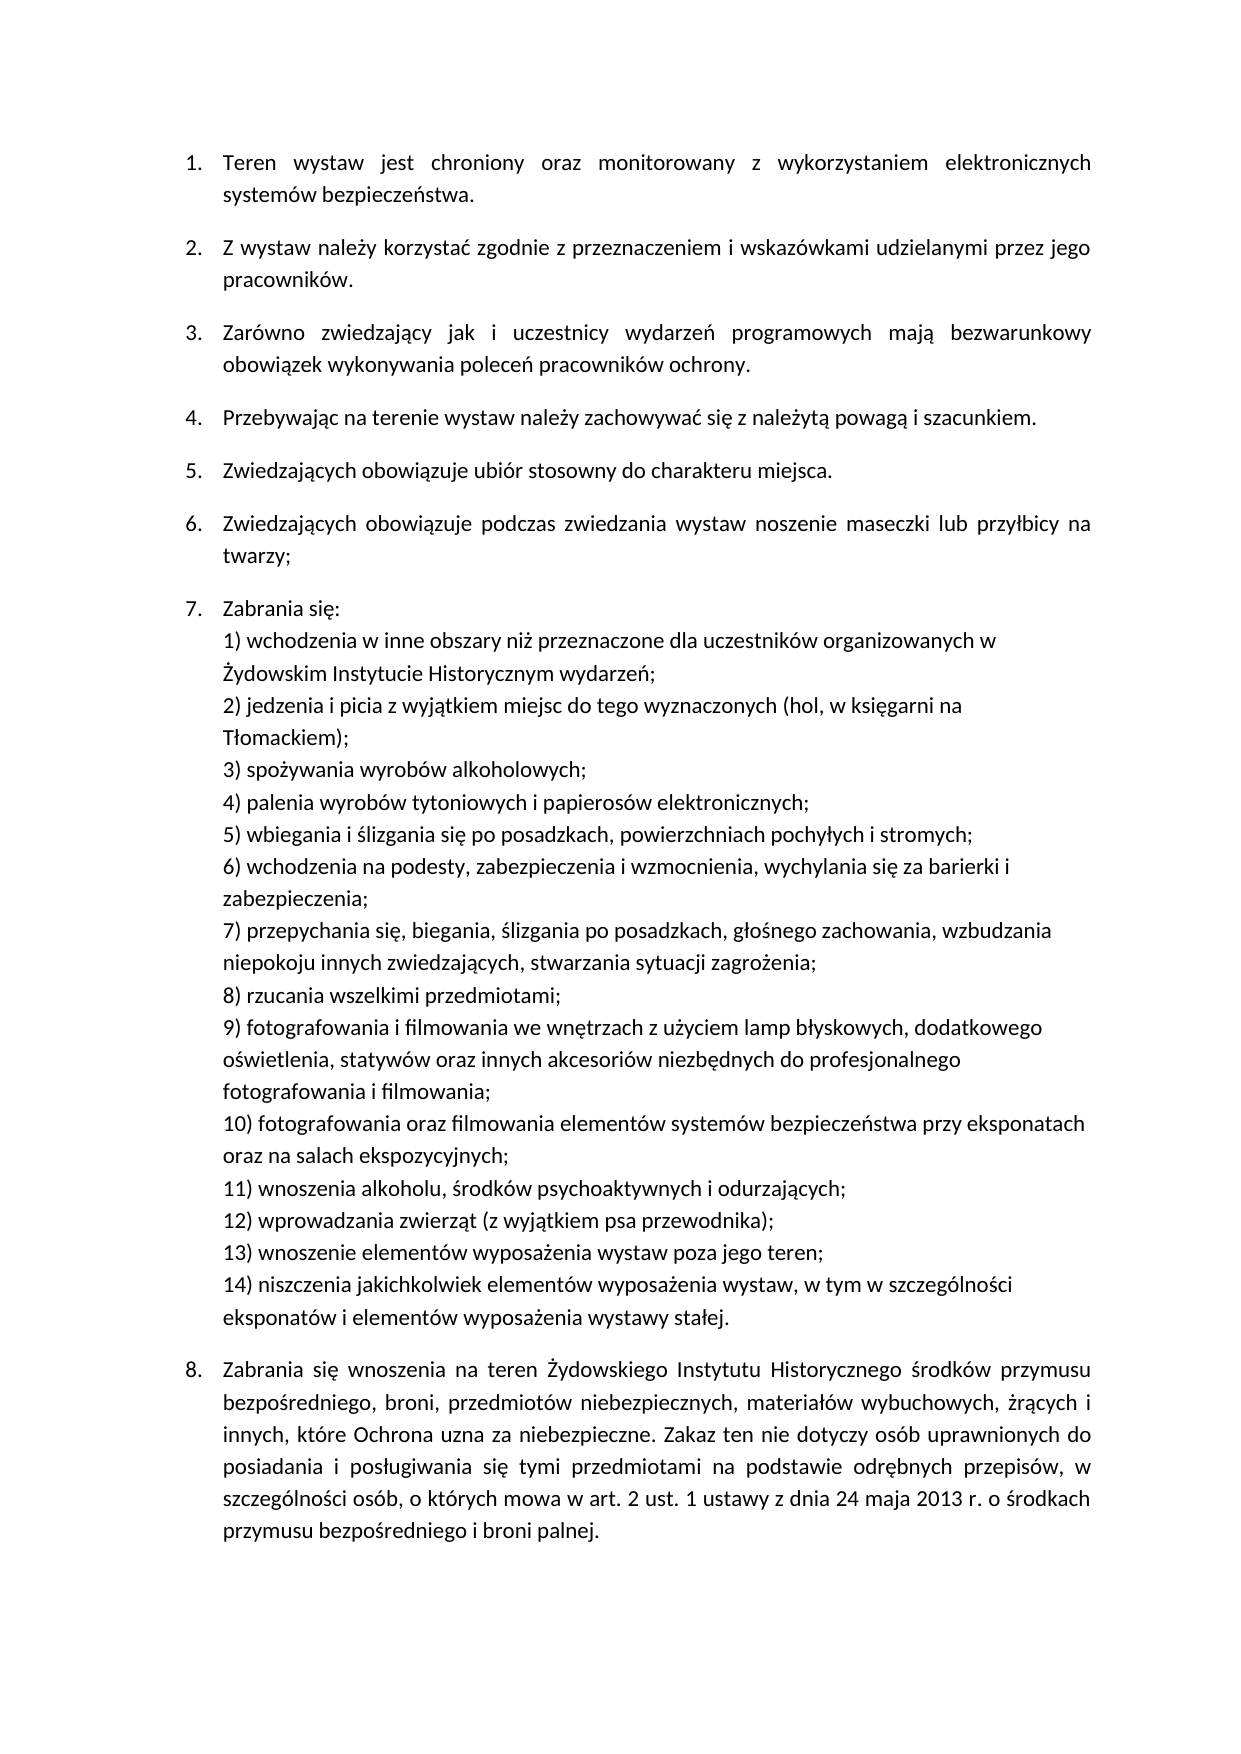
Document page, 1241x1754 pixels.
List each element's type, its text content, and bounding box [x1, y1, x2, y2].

list Zarówno zwiedzający jak i uczestnicy wydarzeń programowych mają bezwarunkowy obowiązek wykonywania poleceń pracowników ochrony. [185, 318, 1093, 378]
list Teren wystaw jest chroniony oraz monitorowany z wykorzystaniem elektronicznych systemów bezpieczeństwa. [185, 148, 1093, 208]
list Zwiedzających obowiązuje podczas zwiedzania wystaw noszenie maseczki lub przyłbicy na twarzy; [185, 509, 1093, 569]
list Zabrania się wnoszenia na teren Żydowskiego Instytutu Historycznego środków przymusu bezpośredniego, broni, przedmiotów niebezpiecznych, materiałów wybuchowych, żrących i innych, które Ochrona uzna za niebezpieczne. Zakaz ten nie dotyczy osób uprawnionych do posiadania i posługiwania się tymi przedmiotami na podstawie odrębnych przepisów, w szczególności osób, o których mowa w art. 2 ust. 1 ustawy z dnia 24 maja 2013 r. o środkach przymusu bezpośredniego i broni palnej. [185, 1356, 1093, 1544]
list Przebywając na terenie wystaw należy zachowywać się z należytą powagą i szacunkiem. [185, 403, 1093, 431]
list Z wystaw należy korzystać zgodnie z przeznaczeniem i wskazówkami udzielanymi przez jego pracowników. [185, 233, 1093, 293]
list Zabrania się: 1) wchodzenia w inne obszary niż przeznaczone dla uczestników organizowanych w Żydowskim Instytucie Historycznym wydarzeń; 2) jedzenia i picia z wyjątkiem miejsc do tego wyznaczonych (hol, w księgarni na Tłomackiem); 3) spożywania wyrobów alkoholowych; 4) palenia wyrobów tytoniowych i papierosów elektronicznych; 5) wbiegania i ślizgania się po posadzkach, powierzchniach pochyłych i stromych; 6) wchodzenia na podesty, zabezpieczenia i wzmocnienia, wychylania się za barierki i zabezpieczenia; 7) przepychania się, biegania, ślizgania po posadzkach, głośnego zachowania, wzbudzania niepokoju innych zwiedzających, stwarzania sytuacji zagrożenia; 8) rzucania wszelkimi przedmiotami; 9) fotografowania i filmowania we wnętrzach z użyciem lamp błyskowych, dodatkowego oświetlenia, statywów oraz innych akcesoriów niezbędnych do profesjonalnego fotografowania i filmowania; 10) fotografowania oraz filmowania elementów systemów bezpieczeństwa przy eksponatach oraz na salach ekspozycyjnych; 11) wnoszenia alkoholu, środków psychoaktywnych i odurzających; 12) wprowadzania zwierząt (z wyjątkiem psa przewodnika); 13) wnoszenie elementów wyposażenia wystaw poza jego teren; 14) niszczenia jakichkolwiek elementów wyposażenia wystaw, w tym w szczególności eksponatów i elementów wyposażenia wystawy stałej. [185, 594, 1093, 1331]
list Zwiedzających obowiązuje ubiór stosowny do charakteru miejsca. [185, 456, 1093, 484]
